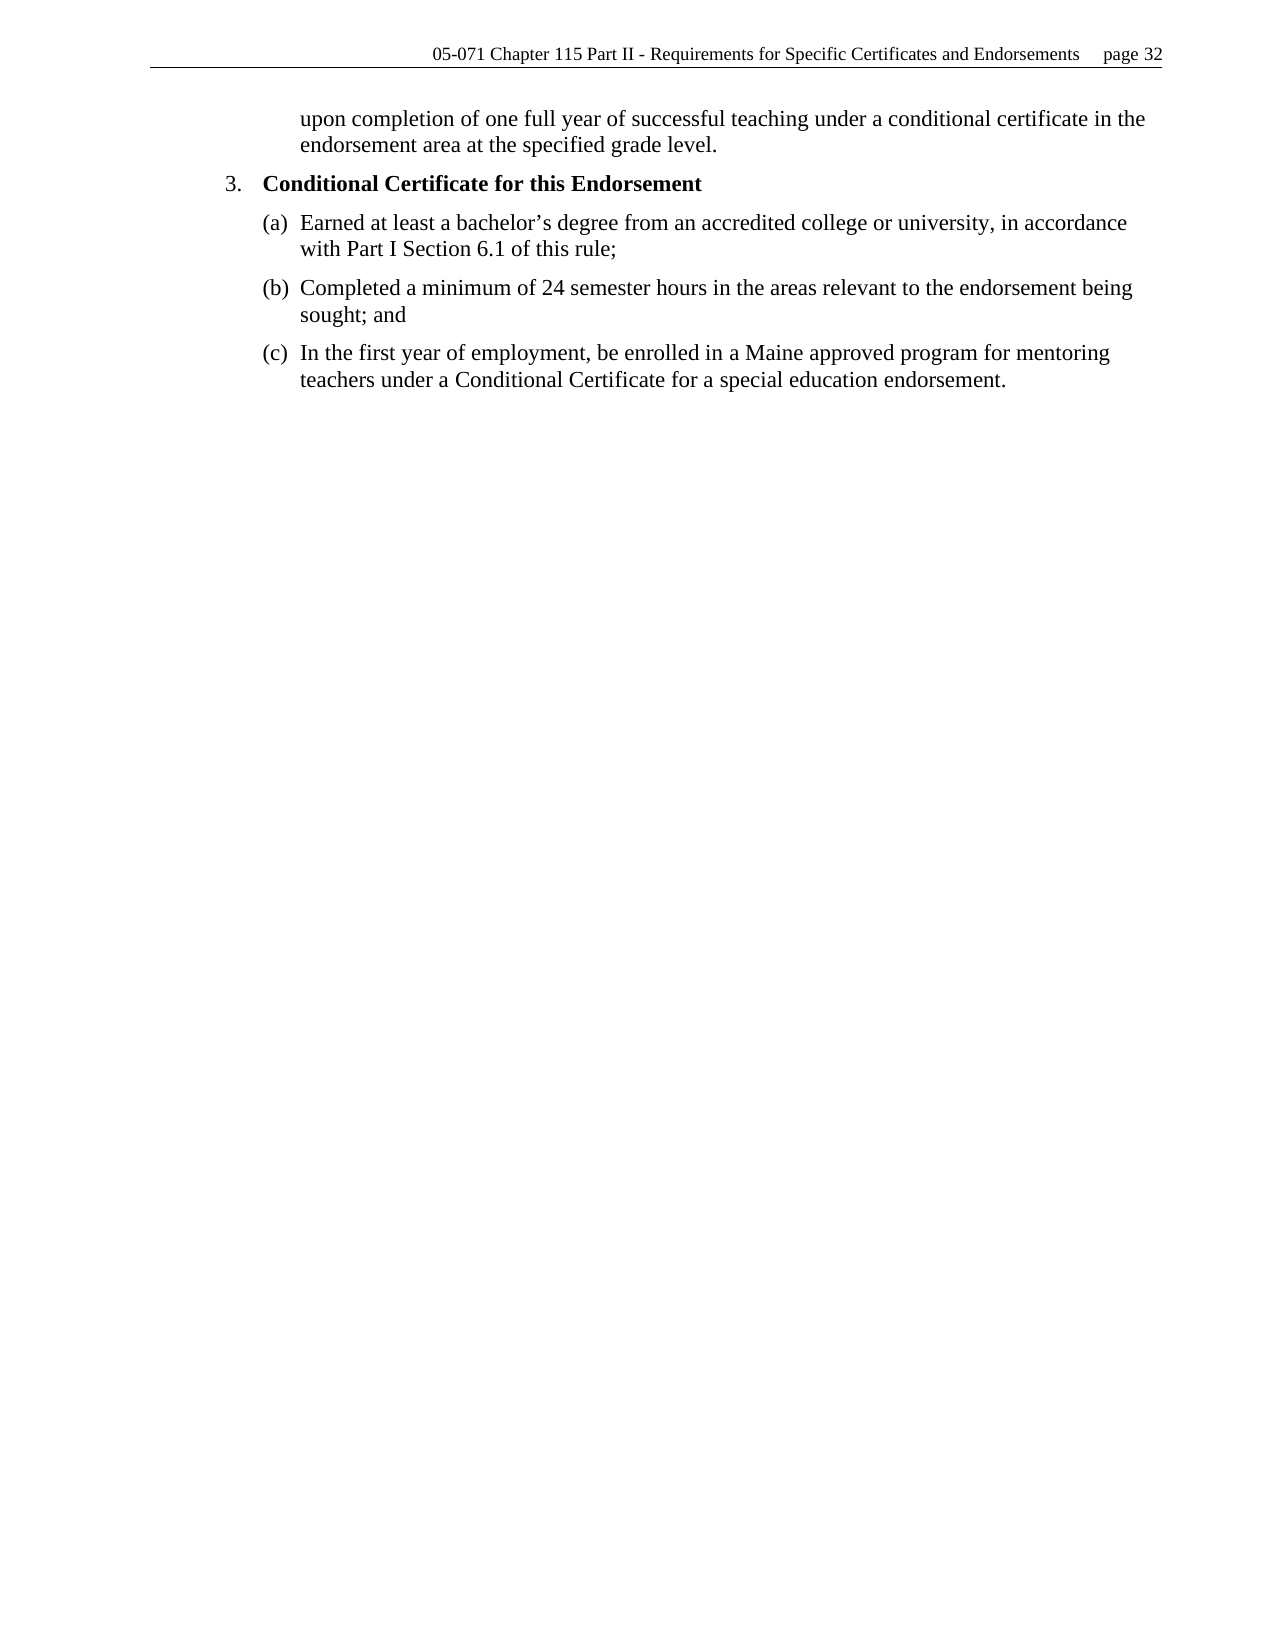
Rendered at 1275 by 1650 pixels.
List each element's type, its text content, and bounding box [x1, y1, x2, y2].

subtitle Completed a minimum of 24 semester hours in the areas relevant to the endorsement being sought; and [262, 274, 1162, 327]
subtitle Conditional Certificate for this Endorsement [225, 170, 1191, 197]
subtitle Earned at least a bachelor’s degree from an accredited college or university, in accordance with Part I Section 6.1 of this rule; [262, 209, 1162, 262]
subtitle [262, 105, 1162, 158]
subtitle In the first year of employment, be enrolled in a Maine approved program for mentoring teachers under a Conditional Certificate for a special education endorsement. [262, 339, 1191, 392]
